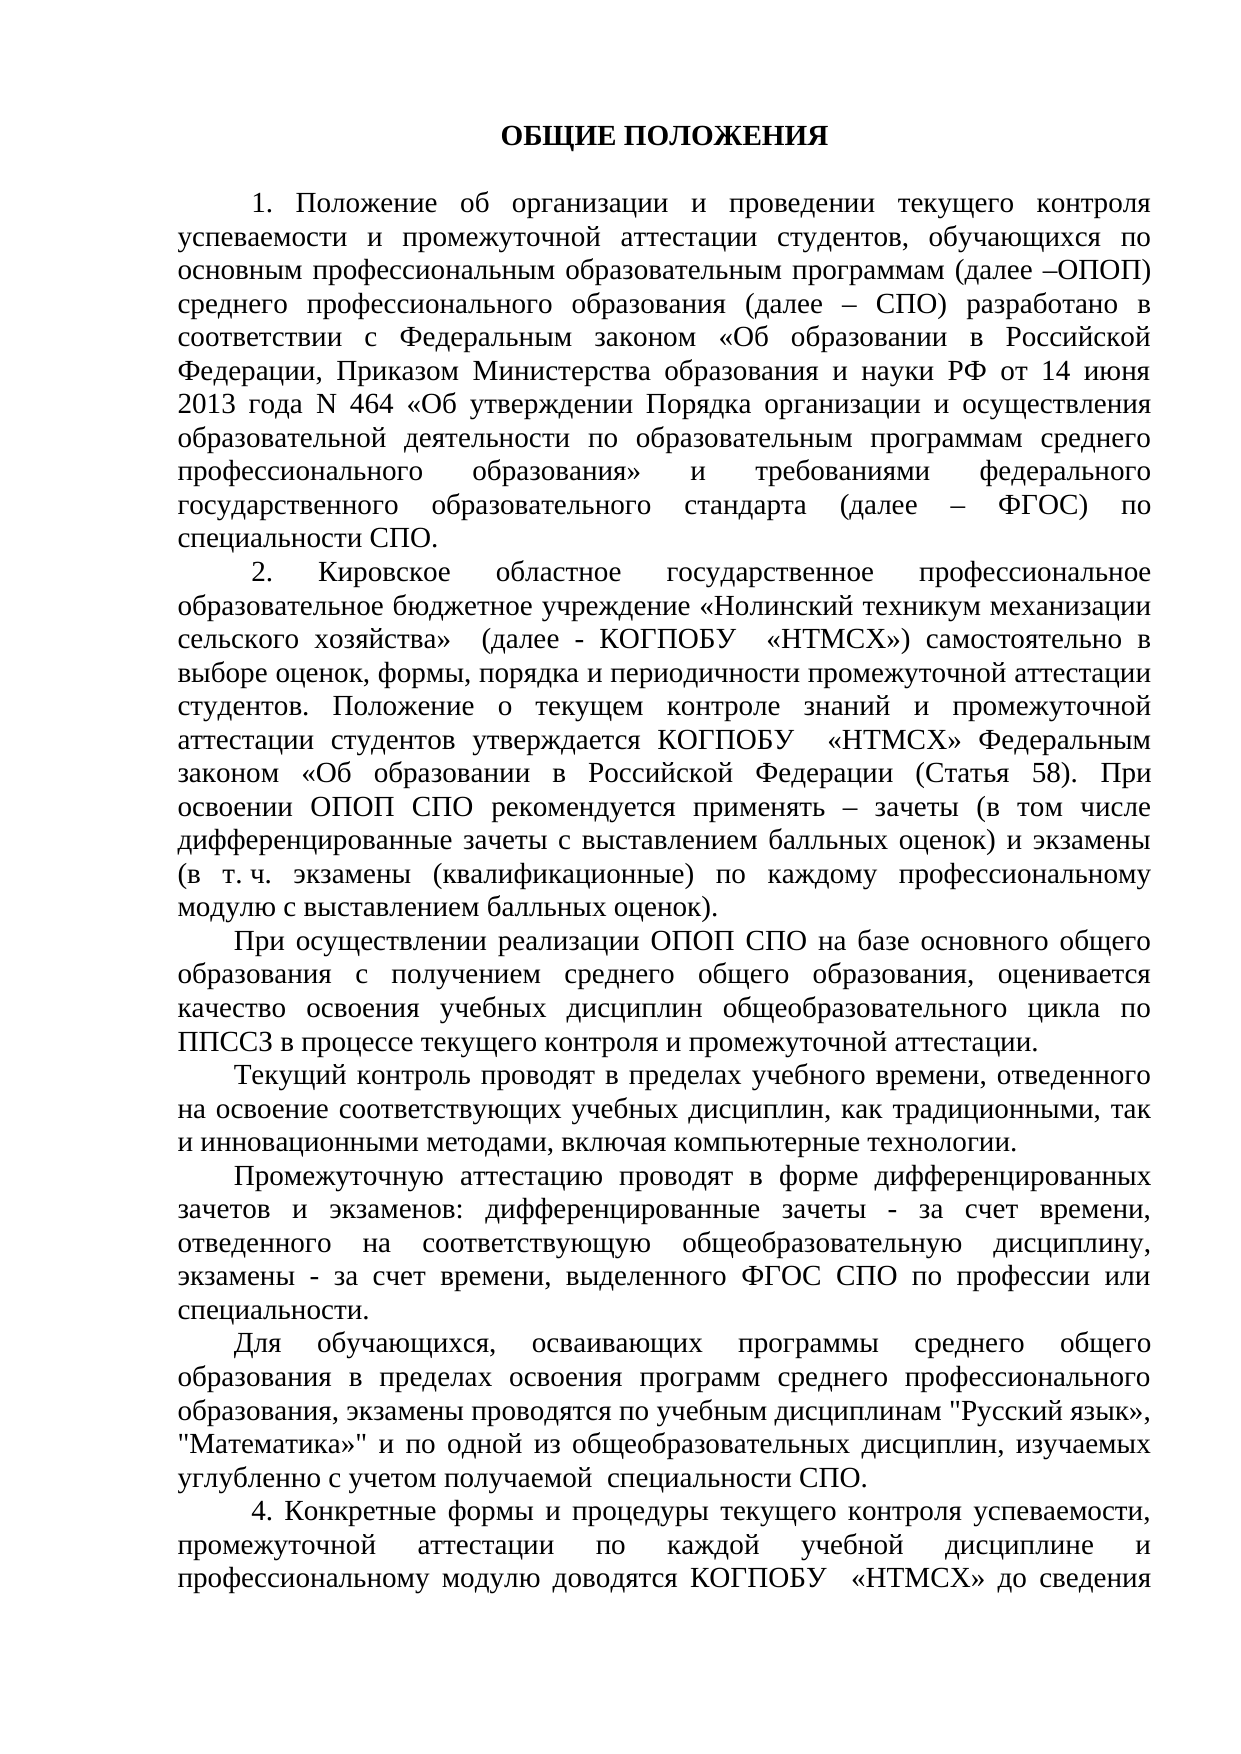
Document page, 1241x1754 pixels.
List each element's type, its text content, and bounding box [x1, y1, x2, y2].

text Промежуточную аттестацию проводят в форме дифференцированных зачетов и экзаменов: дифференцированные зачеты - за счет времени, отведенного на соответствующую общеобразовательную дисциплину, экзамены - за счет времени, выделенного ФГОС СПО по профессии или специальности. [177, 1158, 1152, 1326]
text При осуществлении реализации ОПОП СПО на базе основного общего образования с получением среднего общего образования, оценивается качество освоения учебных дисциплин общеобразовательного цикла по ППССЗ в процессе текущего контроля и промежуточной аттестации. [177, 923, 1152, 1057]
text Для обучающихся, осваивающих программы среднего общего образования в пределах освоения программ среднего профессионального образования, экзамены проводятся по учебным дисциплинам "Русский язык», "Математика»" и по одной из общеобразовательных дисциплин, изучаемых углубленно с учетом получаемой специальности СПО. [177, 1326, 1152, 1493]
text Текущий контроль проводят в пределах учебного времени, отведенного на освоение соответствующих учебных дисциплин, как традиционными, так и инновационными методами, включая компьютерные технологии. [177, 1057, 1152, 1158]
text 2. Кировское областное государственное профессиональное образовательное бюджетное учреждение «Нолинский техникум механизации сельского хозяйства» (далее - КОГПОБУ «НТМСХ») самостоятельно в выборе оценок, формы, порядка и периодичности промежуточной аттестации студентов. Положение о текущем контроле знаний и промежуточной аттестации студентов утверждается КОГПОБУ «НТМСХ» Федеральным законом «Об образовании в Российской Федерации (Статья 58). При освоении ОПОП СПО рекомендуется применять – зачеты (в том числе дифференцированные зачеты с выставлением балльных оценок) и экзамены (в т. ч. экзамены (квалификационные) по каждому профессиональному модулю с выставлением балльных оценок). [177, 554, 1152, 923]
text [177, 1493, 1152, 1594]
text 1. Положение об организации и проведении текущего контроля успеваемости и промежуточной аттестации студентов, обучающихся по основным профессиональным образовательным программам (далее –ОПОП) среднего профессионального образования (далее – СПО) разработано в соответствии с Федеральным законом «Об образовании в Российской Федерации, Приказом Министерства образования и науки РФ от 14 июня 2013 года N 464 «Об утверждении Порядка организации и осуществления образовательной деятельности по образовательным программам среднего профессионального образования» и требованиями федерального государственного образовательного стандарта (далее – ФГОС) по специальности СПО. [177, 185, 1152, 554]
text ОБЩИЕ ПОЛОЖЕНИЯ [177, 118, 1152, 152]
